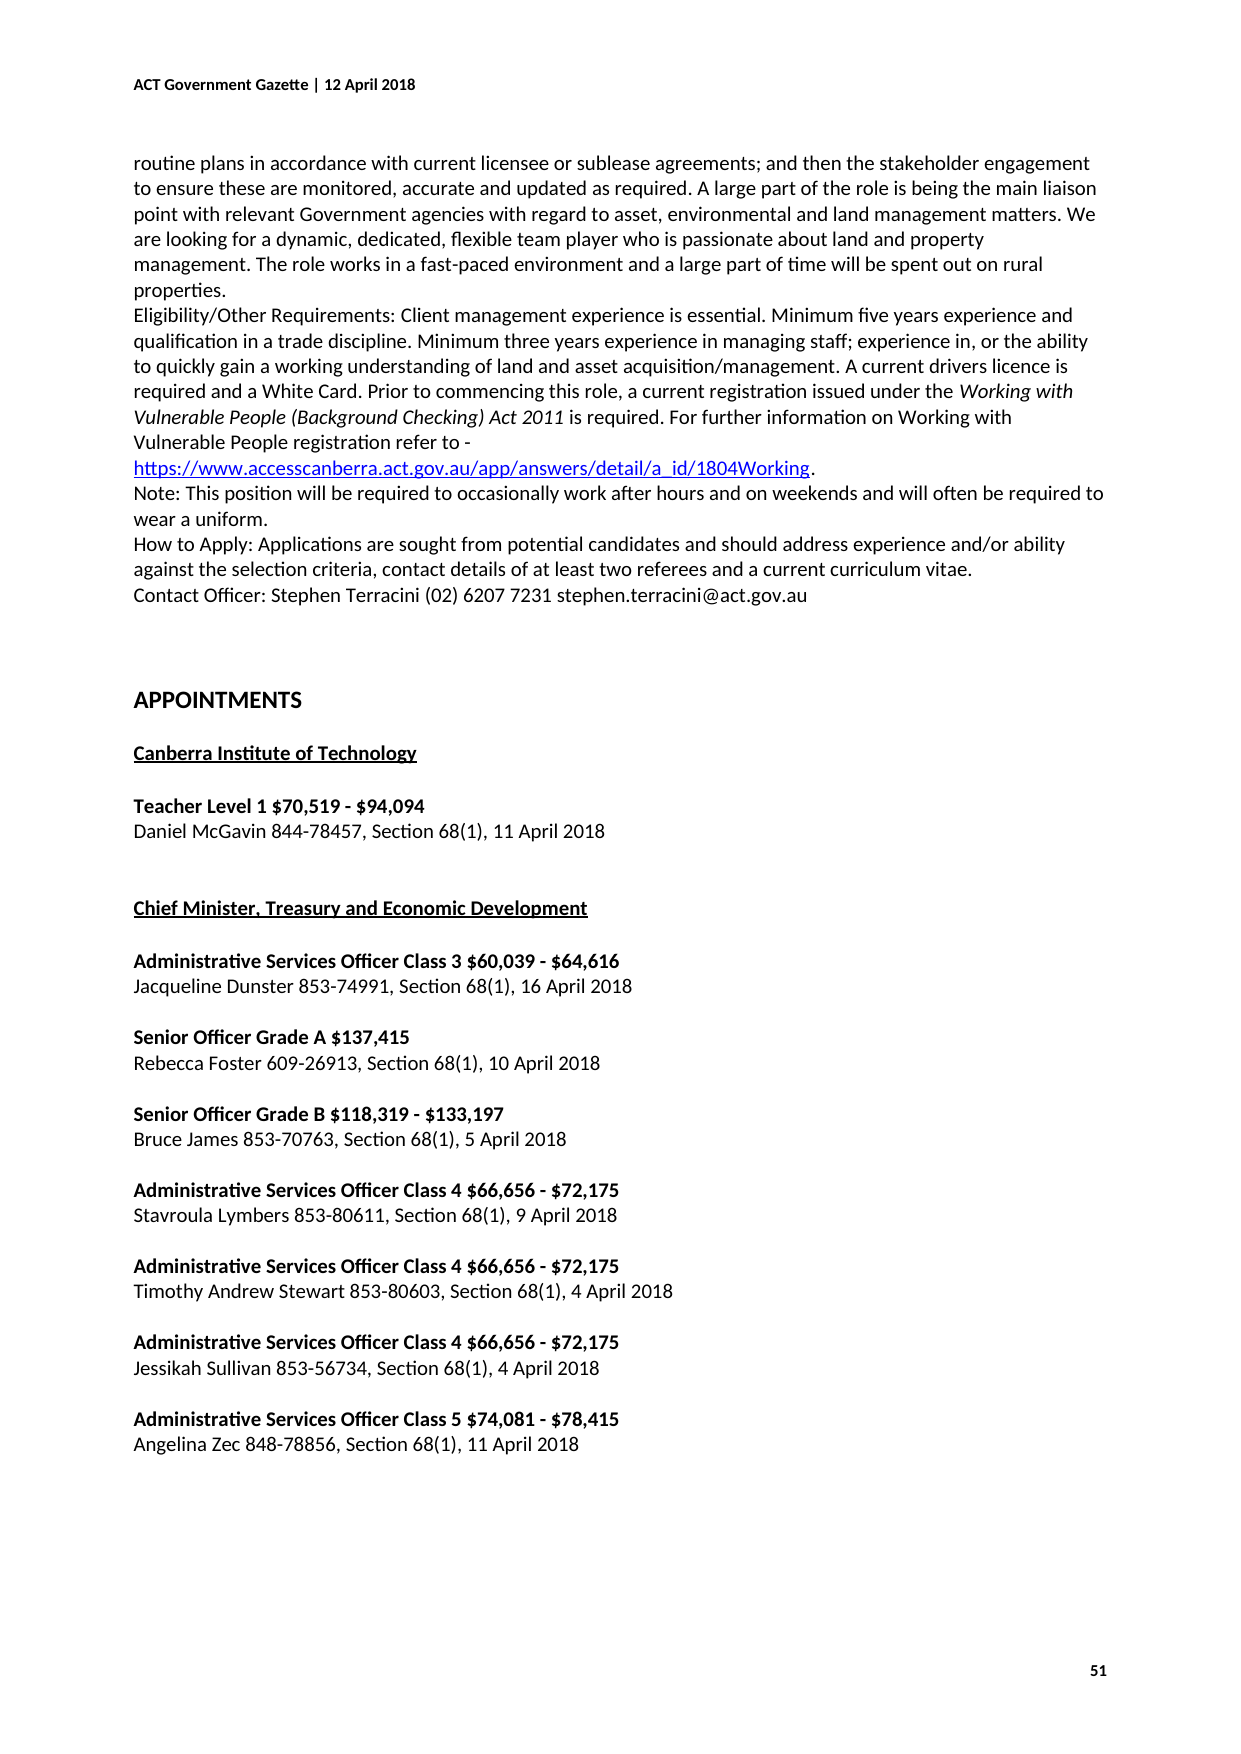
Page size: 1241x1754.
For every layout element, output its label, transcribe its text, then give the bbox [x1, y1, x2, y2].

text How to Apply: Applications are sought from potential candidates and should address experience and/or ability against the selection criteria, contact details of at least two referees and a current curriculum vitae. [133, 531, 1107, 582]
text Daniel McGavin 844-78457, Section 68(1), 11 April 2018 [133, 818, 1107, 844]
text Angelina Zec 848-78856, Section 68(1), 11 April 2018 [133, 1431, 1107, 1457]
subtitle Chief Minister, Treasury and Economic Development [133, 895, 1107, 920]
text Administrative Services Officer Class 4 $66,656 - $72,175 [133, 1177, 1107, 1202]
text Timothy Andrew Stewart 853-80603, Section 68(1), 4 April 2018 [133, 1279, 1107, 1304]
text Senior Officer Grade A $137,415 [133, 1024, 1107, 1050]
text Note: This position will be required to occasionally work after hours and on weekends and will often be required to wear a uniform. [133, 480, 1107, 531]
text Jacqueline Dunster 853-74991, Section 68(1), 16 April 2018 [133, 974, 1107, 999]
subtitle APPOINTMENTS [133, 684, 1107, 714]
text Teacher Level 1 $70,519 - $94,094 [133, 793, 1107, 818]
text Administrative Services Officer Class 4 $66,656 - $72,175 [133, 1329, 1107, 1355]
text Administrative Services Officer Class 4 $66,656 - $72,175 [133, 1253, 1107, 1279]
text Jessikah Sullivan 853-56734, Section 68(1), 4 April 2018 [133, 1355, 1107, 1380]
text Bruce James 853-70763, Section 68(1), 5 April 2018 [133, 1126, 1107, 1152]
text Rebecca Foster 609-26913, Section 68(1), 10 April 2018 [133, 1050, 1107, 1075]
text Contact Officer: Stephen Terracini (02) 6207 7231 stephen.terracini@act.gov.au [133, 582, 1107, 607]
subtitle Canberra Institute of Technology [133, 740, 1107, 765]
text Eligibility/Other Requirements: Client management experience is essential. Minimum five years experience and qualification in a trade discipline. Minimum three years experience in managing staff; experience in, or the ability to quickly gain a working understanding of land and asset acquisition/management. A current drivers licence is required and a White Card. Prior to commencing this role, a current registration issued under the Working with Vulnerable People (Background Checking) Act 2011 is required. For further information on Working with Vulnerable People registration refer to - https://www.accesscanberra.act.gov.au/app/answers/detail/a_id/1804Working. [133, 302, 1107, 480]
text Administrative Services Officer Class 3 $60,039 - $64,616 [133, 948, 1107, 974]
text Administrative Services Officer Class 5 $74,081 - $78,415 [133, 1406, 1107, 1431]
text Senior Officer Grade B $118,319 - $133,197 [133, 1101, 1107, 1126]
text Stavroula Lymbers 853-80611, Section 68(1), 9 April 2018 [133, 1202, 1107, 1228]
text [133, 150, 1107, 302]
